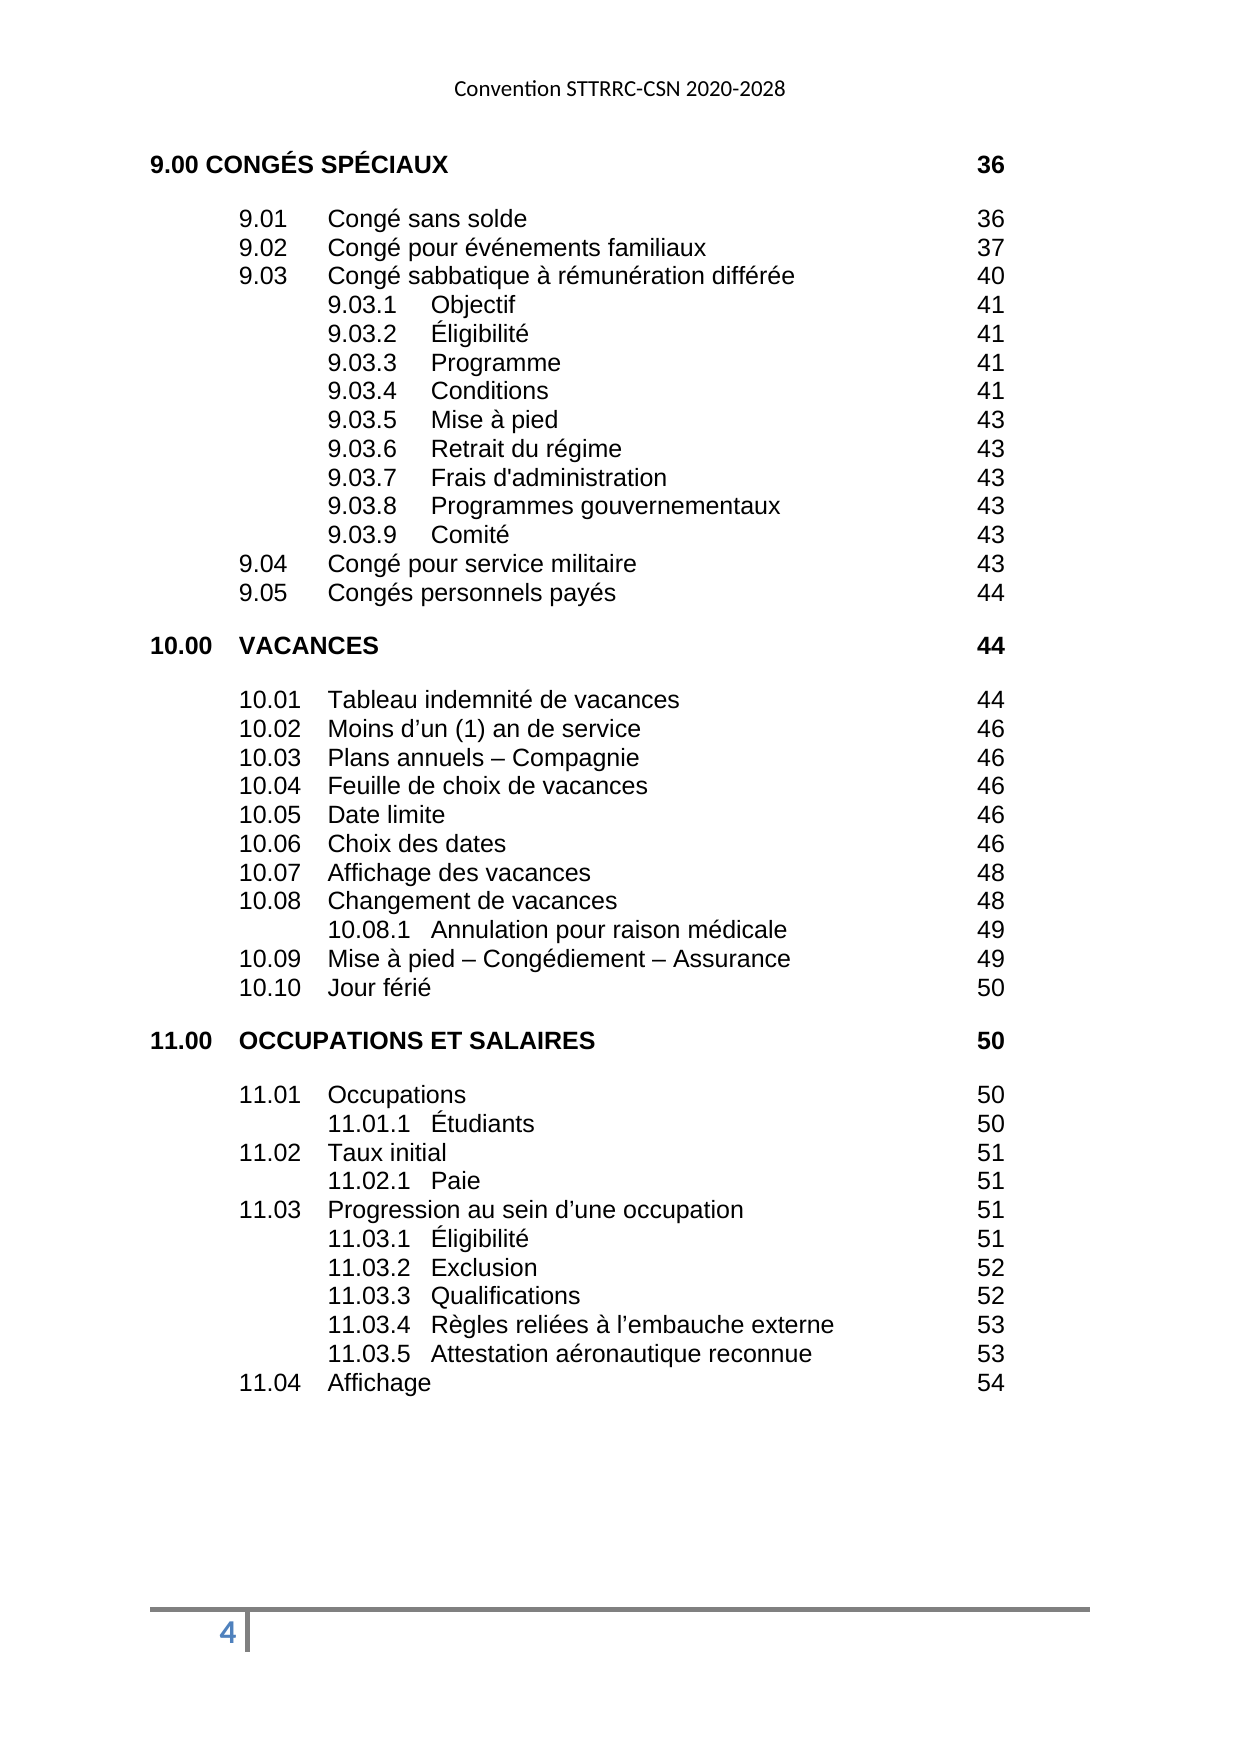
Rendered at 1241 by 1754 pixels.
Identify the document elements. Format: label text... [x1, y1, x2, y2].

text 10.06 Choix des dates 46 [239, 829, 1079, 857]
text 9.03.4 Conditions 41 [327, 376, 1079, 405]
text 10.08.1 Annulation pour raison médicale 49 [327, 915, 1079, 944]
text 9.03.1 Objectif 41 [327, 290, 1079, 319]
text 11.02.1 Paie 51 [327, 1166, 1079, 1195]
text 10.09 Mise à pied – Congédiement – Assurance 49 [239, 944, 1079, 972]
text 9.03 Congé sabbatique à rémunération différée 40 [239, 261, 1079, 290]
text 9.05 Congés personnels payés 44 [239, 577, 1079, 606]
text 11.03.3 Qualifications 52 [327, 1281, 1079, 1310]
text 9.03.8 Programmes gouvernementaux 43 [327, 491, 1079, 520]
text 9.00 CONGÉS SPÉCIAUX 36 [150, 150, 1090, 179]
text 9.01 Congé sans solde 36 [239, 204, 1079, 232]
text 11.02 Taux initial 51 [239, 1137, 1079, 1166]
text 10.00 VACANCES 44 [150, 631, 1090, 660]
text 11.03.1 Éligibilité 51 [327, 1224, 1079, 1252]
text 10.08 Changement de vacances 48 [239, 886, 1079, 915]
text 11.03.4 Règles reliées à l’embauche externe 53 [327, 1310, 1079, 1339]
text 9.03.9 Comité 43 [327, 520, 1079, 549]
text 10.10 Jour férié 50 [239, 972, 1079, 1001]
text 11.03.2 Exclusion 52 [327, 1252, 1079, 1281]
text 10.07 Affichage des vacances 48 [239, 857, 1079, 886]
text 11.01.1 Étudiants 50 [327, 1109, 1079, 1137]
text 9.03.5 Mise à pied 43 [327, 405, 1079, 434]
text 10.05 Date limite 46 [239, 800, 1079, 829]
text 9.03.2 Éligibilité 41 [327, 319, 1079, 347]
text 9.04 Congé pour service militaire 43 [239, 549, 1079, 577]
text 9.03.7 Frais d'administration 43 [327, 462, 1079, 491]
text 10.02 Moins d’un (1) an de service 46 [239, 714, 1079, 742]
text 11.04 Affichage 54 [239, 1367, 1079, 1396]
text 11.03 Progression au sein d’une occupation 51 [239, 1195, 1079, 1224]
text 10.04 Feuille de choix de vacances 46 [239, 771, 1079, 800]
text 11.01 Occupations 50 [239, 1080, 1079, 1109]
text 11.03.5 Attestation aéronautique reconnue 53 [327, 1339, 1079, 1367]
text 9.03.3 Programme 41 [327, 347, 1079, 376]
text 10.01 Tableau indemnité de vacances 44 [239, 685, 1079, 714]
text 9.03.6 Retrait du régime 43 [327, 434, 1079, 462]
text 11.00 OCCUPATIONS ET SALAIRES 50 [150, 1026, 1090, 1055]
text 10.03 Plans annuels – Compagnie 46 [239, 742, 1079, 771]
text 9.02 Congé pour événements familiaux 37 [239, 232, 1079, 261]
